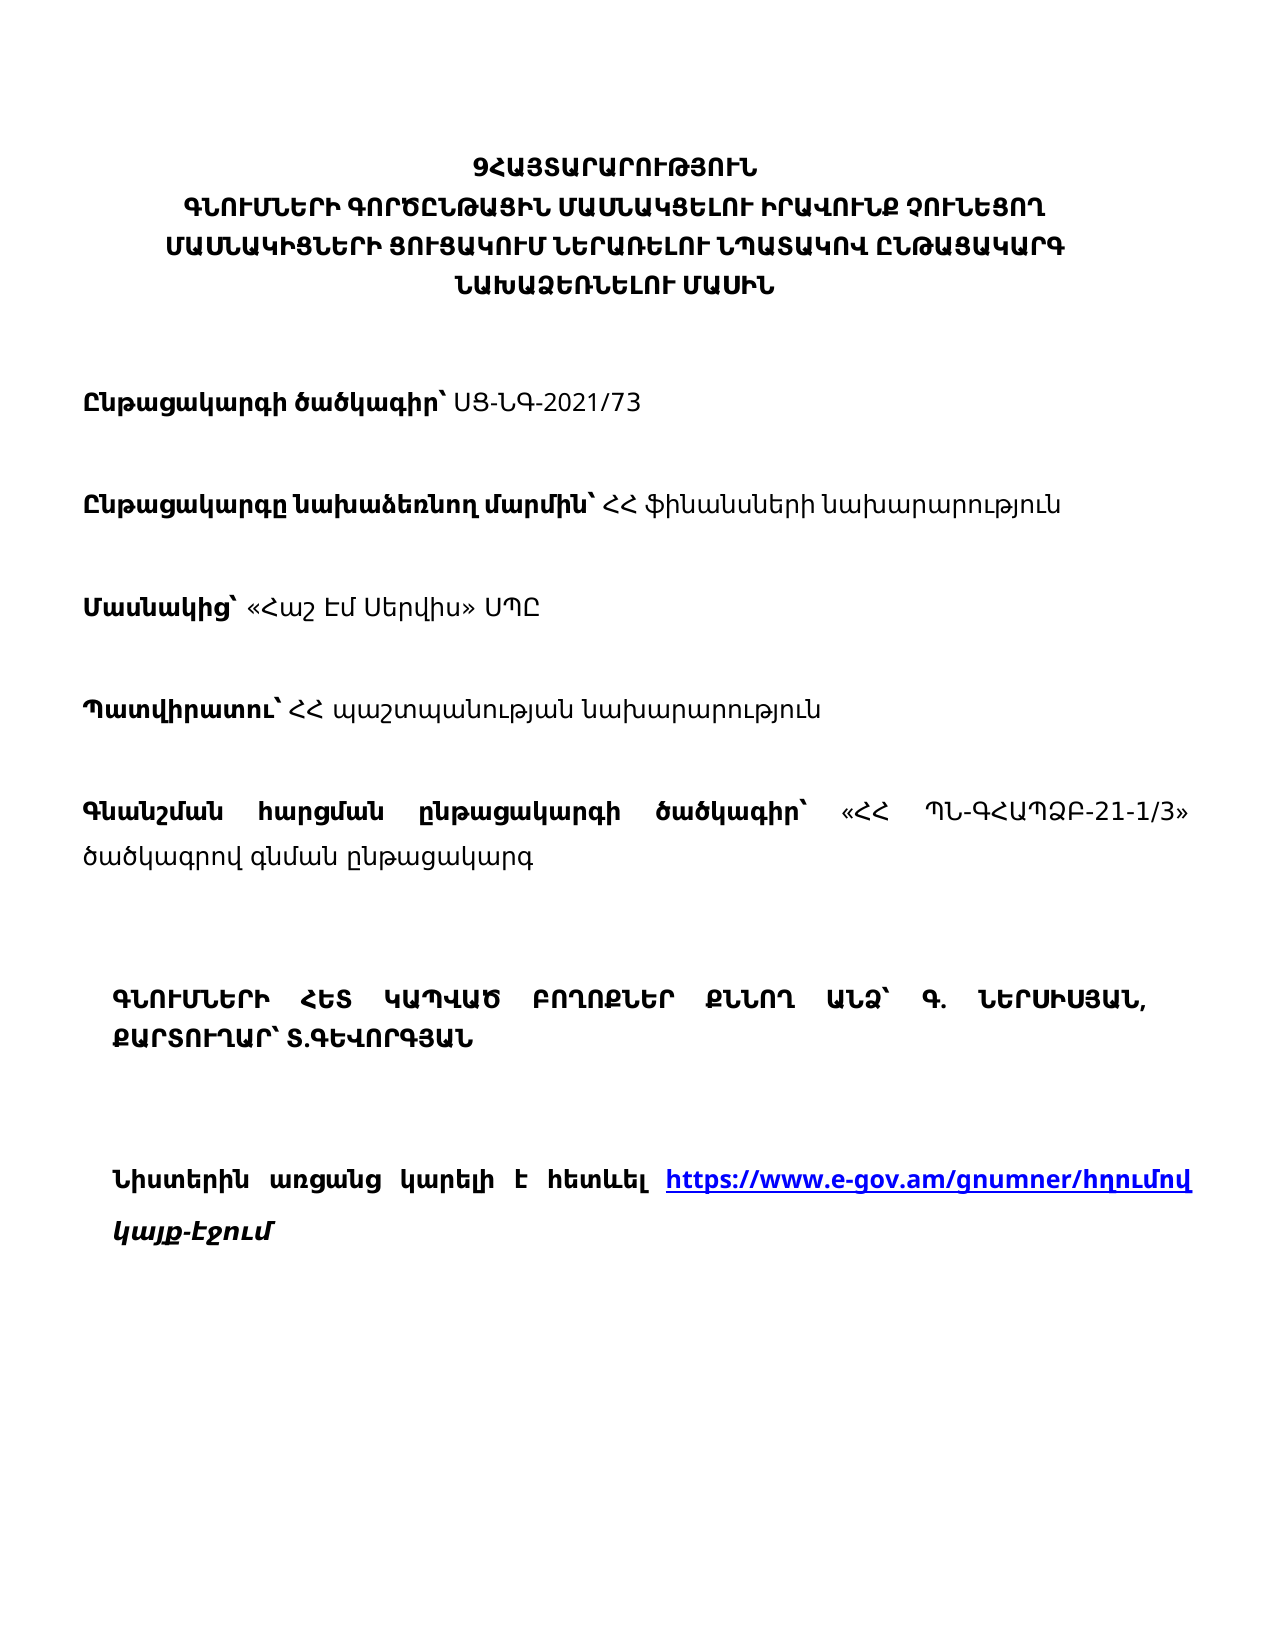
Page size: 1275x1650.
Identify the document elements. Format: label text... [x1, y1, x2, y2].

text Ընթացակարգի ծածկագիր՝ ՍՑ-ՆԳ-2021/73 [82, 385, 1191, 419]
text Մասնակից՝ «Հաշ Էմ Սերվիս» ՍՊԸ [82, 589, 1188, 623]
text Նիստերին առցանց կարելի է հետևել https://www.e-gov.am/gnumner/հղումով կայք-էջում [112, 1162, 1191, 1247]
text ԳՆՈՒՄՆԵՐԻ ԳՈՐԾԸՆԹԱՑԻՆ ՄԱՍՆԱԿՑԵԼՈՒ ԻՐԱՎՈՒՆՔ ՉՈՒՆԵՑՈՂ ՄԱՍՆԱԿԻՑՆԵՐԻ ՑՈՒՑԱԿՈՒՄ ՆԵՐԱՌԵԼՈՒ ՆՊԱՏԱԿՈՎ ԸՆԹԱՑԱԿԱՐԳ ՆԱԽԱՁԵՌՆԵԼՈՒ ՄԱՍԻՆ [83, 189, 1146, 302]
text 9ՀԱՅՏԱՐԱՐՈՒԹՅՈՒՆ [83, 150, 1146, 184]
text ԳՆՈՒՄՆԵՐԻ ՀԵՏ ԿԱՊՎԱԾ ԲՈՂՈՔՆԵՐ ՔՆՆՈՂ ԱՆՁ՝ Գ. ՆԵՐՍԻՍՅԱՆ, ՔԱՐՏՈՒՂԱՐ՝ Տ.ԳԵՎՈՐԳՅԱՆ [112, 982, 1146, 1055]
text Ընթացակարգը նախաձեռնող մարմին՝ ՀՀ ֆինանսների նախարարություն [82, 487, 1191, 521]
text Գնանշման հարցման ընթացակարգի ծածկագիր՝ «ՀՀ ՊՆ-ԳՀԱՊՁԲ-21-1/3» ծածկագրով գնման ընթացակարգ [82, 793, 1188, 871]
text Պատվիրատու՝ ՀՀ պաշտպանության նախարարություն [82, 691, 1188, 725]
